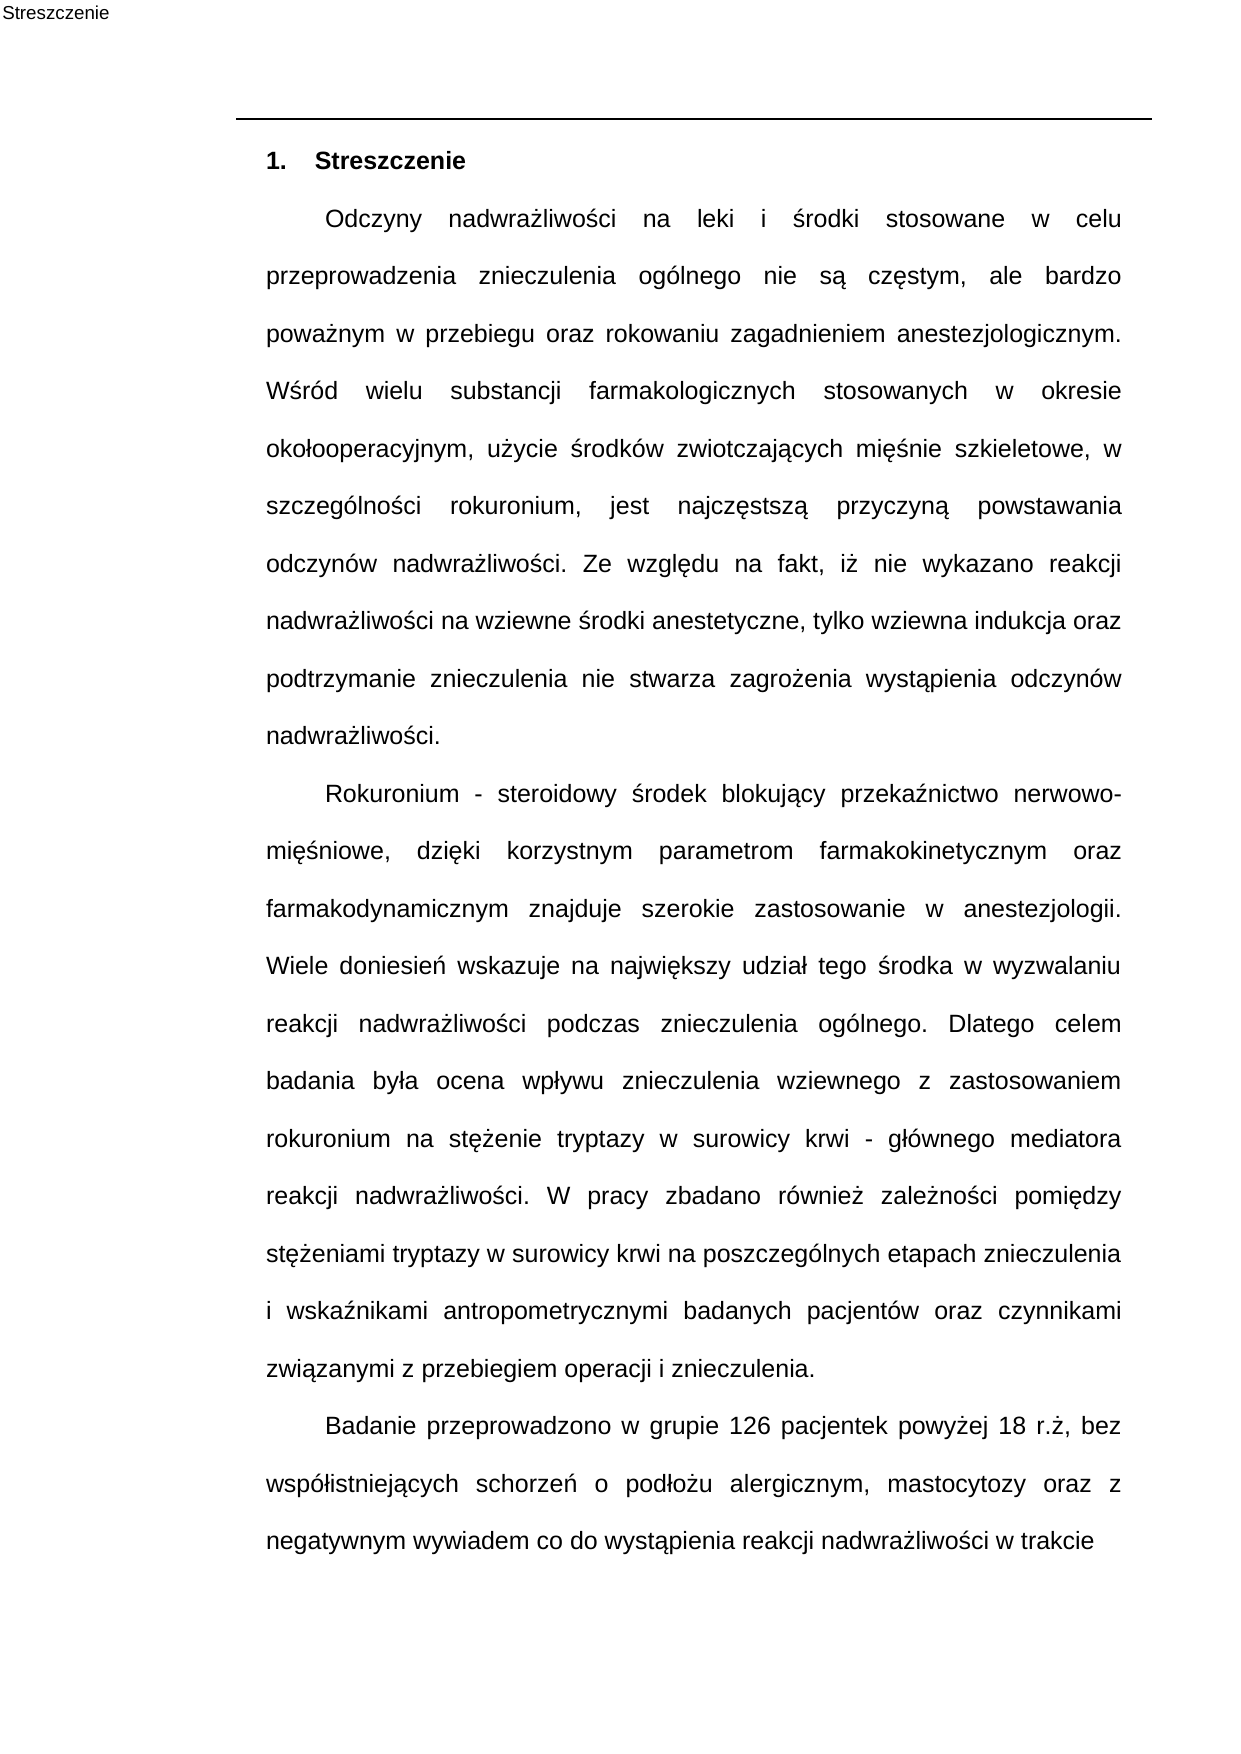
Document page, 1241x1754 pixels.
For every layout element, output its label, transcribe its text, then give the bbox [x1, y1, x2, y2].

text Badanie przeprowadzono w grupie 126 pacjentek powyżej 18 r.ż, bez współistniejących schorzeń o podłożu alergicznym, mastocytozy oraz z negatywnym wywiadem co do wystąpienia reakcji nadwrażliwości w trakcie [266, 1411, 1122, 1555]
subtitle Streszczenie [266, 146, 1173, 175]
text Rokuronium - steroidowy środek blokujący przekaźnictwo nerwowo- mięśniowe, dzięki korzystnym parametrom farmakokinetycznym oraz farmakodynamicznym znajduje szerokie zastosowanie w anestezjologii. Wiele doniesień wskazuje na największy udział tego środka w wyzwalaniu reakcji nadwrażliwości podczas znieczulenia ogólnego. Dlatego celem badania była ocena wpływu znieczulenia wziewnego z zastosowaniem rokuronium na stężenie tryptazy w surowicy krwi - głównego mediatora reakcji nadwrażliwości. W pracy zbadano również zależności pomiędzy stężeniami tryptazy w surowicy krwi na poszczególnych etapach znieczulenia i wskaźnikami antropometrycznymi badanych pacjentów oraz czynnikami związanymi z przebiegiem operacji i znieczulenia. [266, 779, 1122, 1382]
text Odczyny nadwrażliwości na leki i środki stosowane w celu przeprowadzenia znieczulenia ogólnego nie są częstym, ale bardzo poważnym w przebiegu oraz rokowaniu zagadnieniem anestezjologicznym. Wśród wielu substancji farmakologicznych stosowanych w okresie okołooperacyjnym, użycie środków zwiotczających mięśnie szkieletowe, w szczególności rokuronium, jest najczęstszą przyczyną powstawania odczynów nadwrażliwości. Ze względu na fakt, iż nie wykazano reakcji nadwrażliwości na wziewne środki anestetyczne, tylko wziewna indukcja oraz podtrzymanie znieczulenia nie stwarza zagrożenia wystąpienia odczynów nadwrażliwości. [266, 204, 1123, 750]
